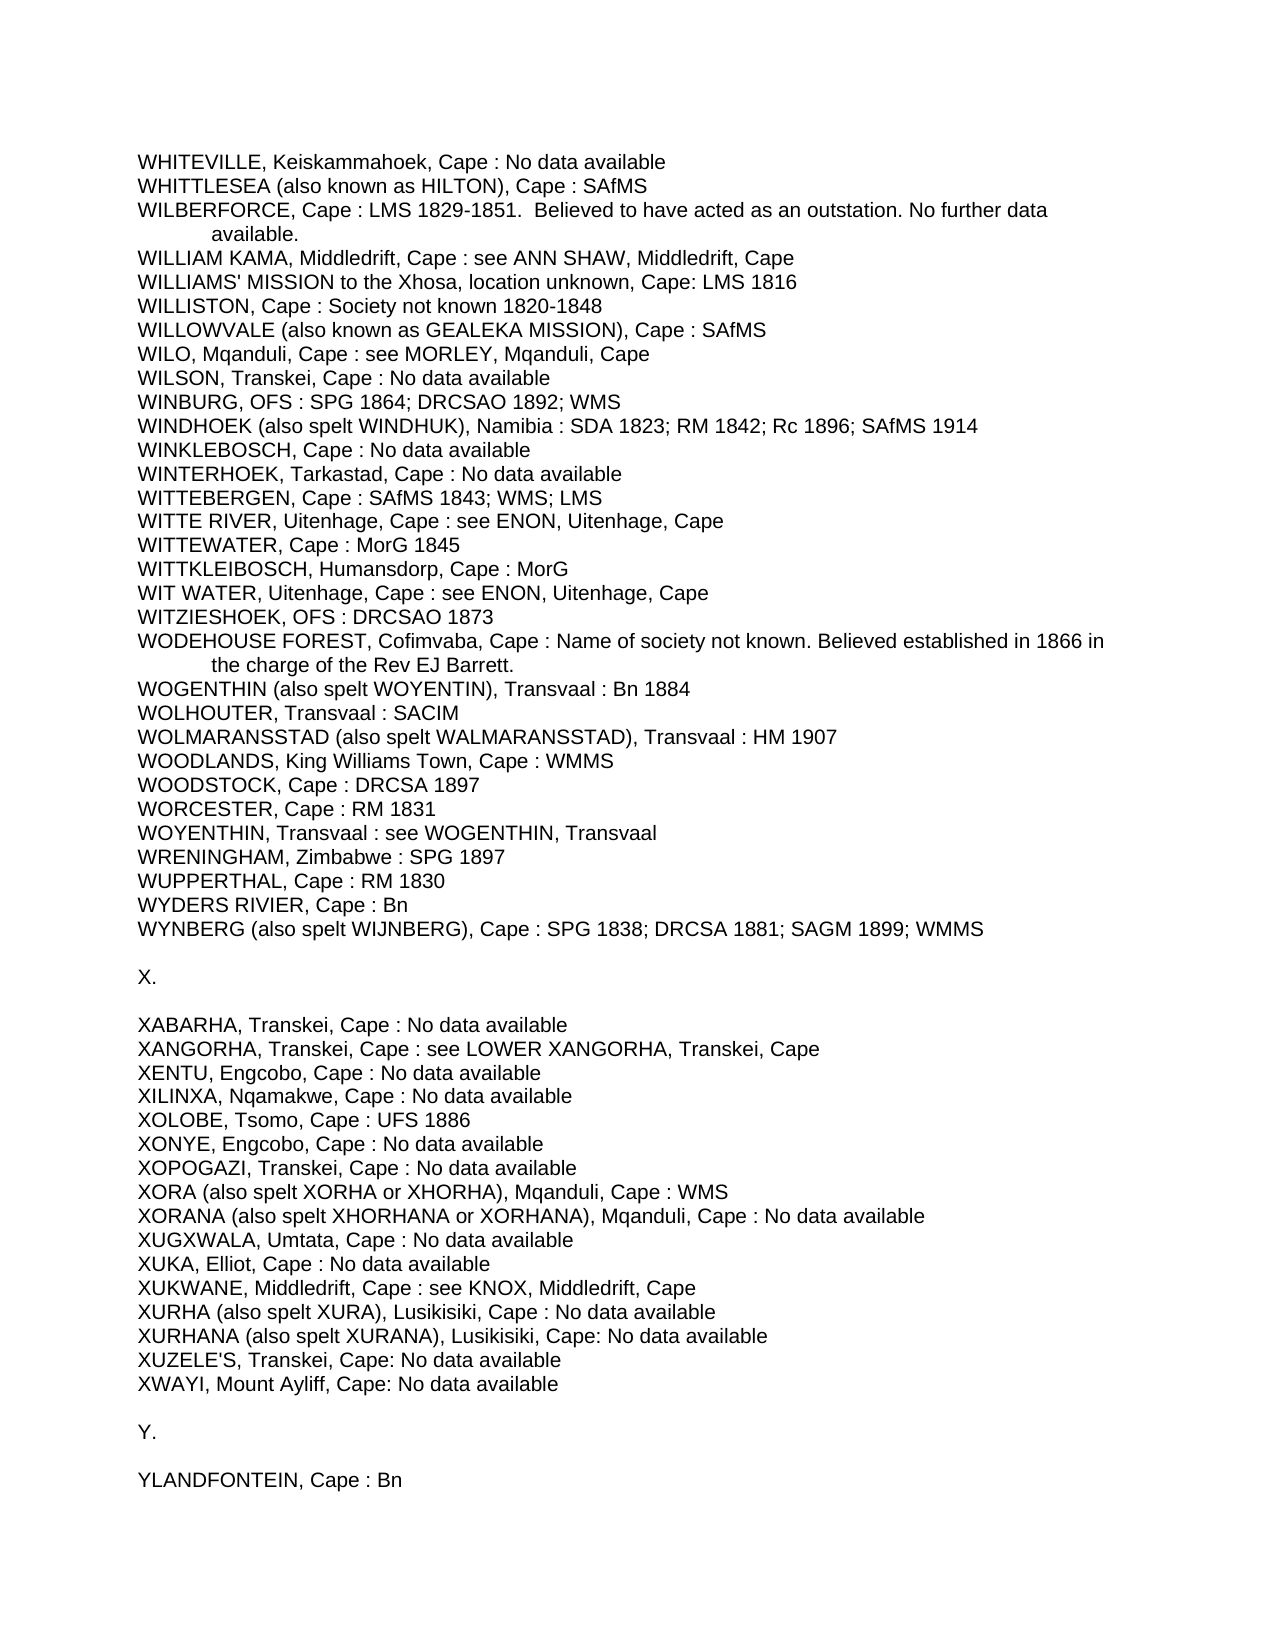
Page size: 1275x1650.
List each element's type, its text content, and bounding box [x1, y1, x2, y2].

text XOLOBE, Tsomo, Cape : UFS 1886 [137, 1108, 1138, 1132]
text Y. [137, 1420, 1138, 1444]
text WOLMARANSSTAD (also spelt WALMARANSSTAD), Transvaal : HM 1907 [137, 725, 1138, 749]
text WILLIAMS' MISSION to the Xhosa, location unknown, Cape: LMS 1816 [137, 270, 1138, 294]
text WINBURG, OFS : SPG 1864; DRCSAO 1892; WMS [137, 389, 1138, 413]
text XURHANA (also spelt XURANA), Lusikisiki, Cape: No data available [137, 1324, 1138, 1348]
text WODEHOUSE FOREST, Cofimvaba, Cape : Name of society not known. Believed established in 1866 in the charge of the Rev EJ Barrett. [137, 629, 1138, 677]
text WILLIAM KAMA, Middledrift, Cape : see ANN SHAW, Middledrift, Cape [137, 246, 1138, 270]
text WORCESTER, Cape : RM 1831 [137, 797, 1138, 821]
text WITTE RIVER, Uitenhage, Cape : see ENON, Uitenhage, Cape [137, 509, 1138, 533]
text XORA (also spelt XORHA or XHORHA), Mqanduli, Cape : WMS [137, 1180, 1138, 1204]
text WRENINGHAM, Zimbabwe : SPG 1897 [137, 845, 1138, 869]
text WITTKLEIBOSCH, Humansdorp, Cape : MorG [137, 557, 1138, 581]
text WILLISTON, Cape : Society not known 1820-1848 [137, 294, 1138, 318]
text WINTERHOEK, Tarkastad, Cape : No data available [137, 461, 1138, 485]
text WYDERS RIVIER, Cape : Bn [137, 893, 1138, 917]
text XUKWANE, Middledrift, Cape : see KNOX, Middledrift, Cape [137, 1276, 1138, 1300]
text WINDHOEK (also spelt WINDHUK), Namibia : SDA 1823; RM 1842; Rc 1896; SAfMS 1914 [137, 413, 1138, 437]
text WOGENTHIN (also spelt WOYENTIN), Transvaal : Bn 1884 [137, 677, 1138, 701]
text WUPPERTHAL, Cape : RM 1830 [137, 869, 1138, 893]
text WILSON, Transkei, Cape : No data available [137, 366, 1138, 389]
text WILO, Mqanduli, Cape : see MORLEY, Mqanduli, Cape [137, 342, 1138, 366]
text WYNBERG (also spelt WIJNBERG), Cape : SPG 1838; DRCSA 1881; SAGM 1899; WMMS [137, 917, 1138, 941]
text WOODSTOCK, Cape : DRCSA 1897 [137, 773, 1138, 797]
text XOPOGAZI, Transkei, Cape : No data available [137, 1156, 1138, 1180]
text WINKLEBOSCH, Cape : No data available [137, 437, 1138, 461]
text XURHA (also spelt XURA), Lusikisiki, Cape : No data available [137, 1300, 1138, 1324]
text YLANDFONTEIN, Cape : Bn [137, 1468, 1138, 1492]
text WILLOWVALE (also known as GEALEKA MISSION), Cape : SAfMS [137, 318, 1138, 342]
text XANGORHA, Transkei, Cape : see LOWER XANGORHA, Transkei, Cape [137, 1036, 1138, 1060]
text WITZIESHOEK, OFS : DRCSAO 1873 [137, 605, 1138, 629]
text XILINXA, Nqamakwe, Cape : No data available [137, 1084, 1138, 1108]
text WOLHOUTER, Transvaal : SACIM [137, 701, 1138, 725]
text WIT WATER, Uitenhage, Cape : see ENON, Uitenhage, Cape [137, 581, 1138, 605]
text WHITEVILLE, Keiskammahoek, Cape : No data available [137, 150, 1138, 174]
text WHITTLESEA (also known as HILTON), Cape : SAfMS [137, 174, 1138, 198]
text WOYENTHIN, Transvaal : see WOGENTHIN, Transvaal [137, 821, 1138, 845]
text XUGXWALA, Umtata, Cape : No data available [137, 1228, 1138, 1252]
text XENTU, Engcobo, Cape : No data available [137, 1060, 1138, 1084]
text WILBERFORCE, Cape : LMS 1829-1851. Believed to have acted as an outstation. No further data available. [137, 198, 1138, 246]
text XABARHA, Transkei, Cape : No data available [137, 1012, 1138, 1036]
text WITTEBERGEN, Cape : SAfMS 1843; WMS; LMS [137, 485, 1138, 509]
text X. [137, 964, 1138, 988]
text XUZELE'S, Transkei, Cape: No data available [137, 1348, 1138, 1372]
text WITTEWATER, Cape : MorG 1845 [137, 533, 1138, 557]
text WOODLANDS, King Williams Town, Cape : WMMS [137, 749, 1138, 773]
text XWAYI, Mount Ayliff, Cape: No data available [137, 1372, 1138, 1396]
text XUKA, Elliot, Cape : No data available [137, 1252, 1138, 1276]
text XORANA (also spelt XHORHANA or XORHANA), Mqanduli, Cape : No data available [137, 1204, 1138, 1228]
text XONYE, Engcobo, Cape : No data available [137, 1132, 1138, 1156]
